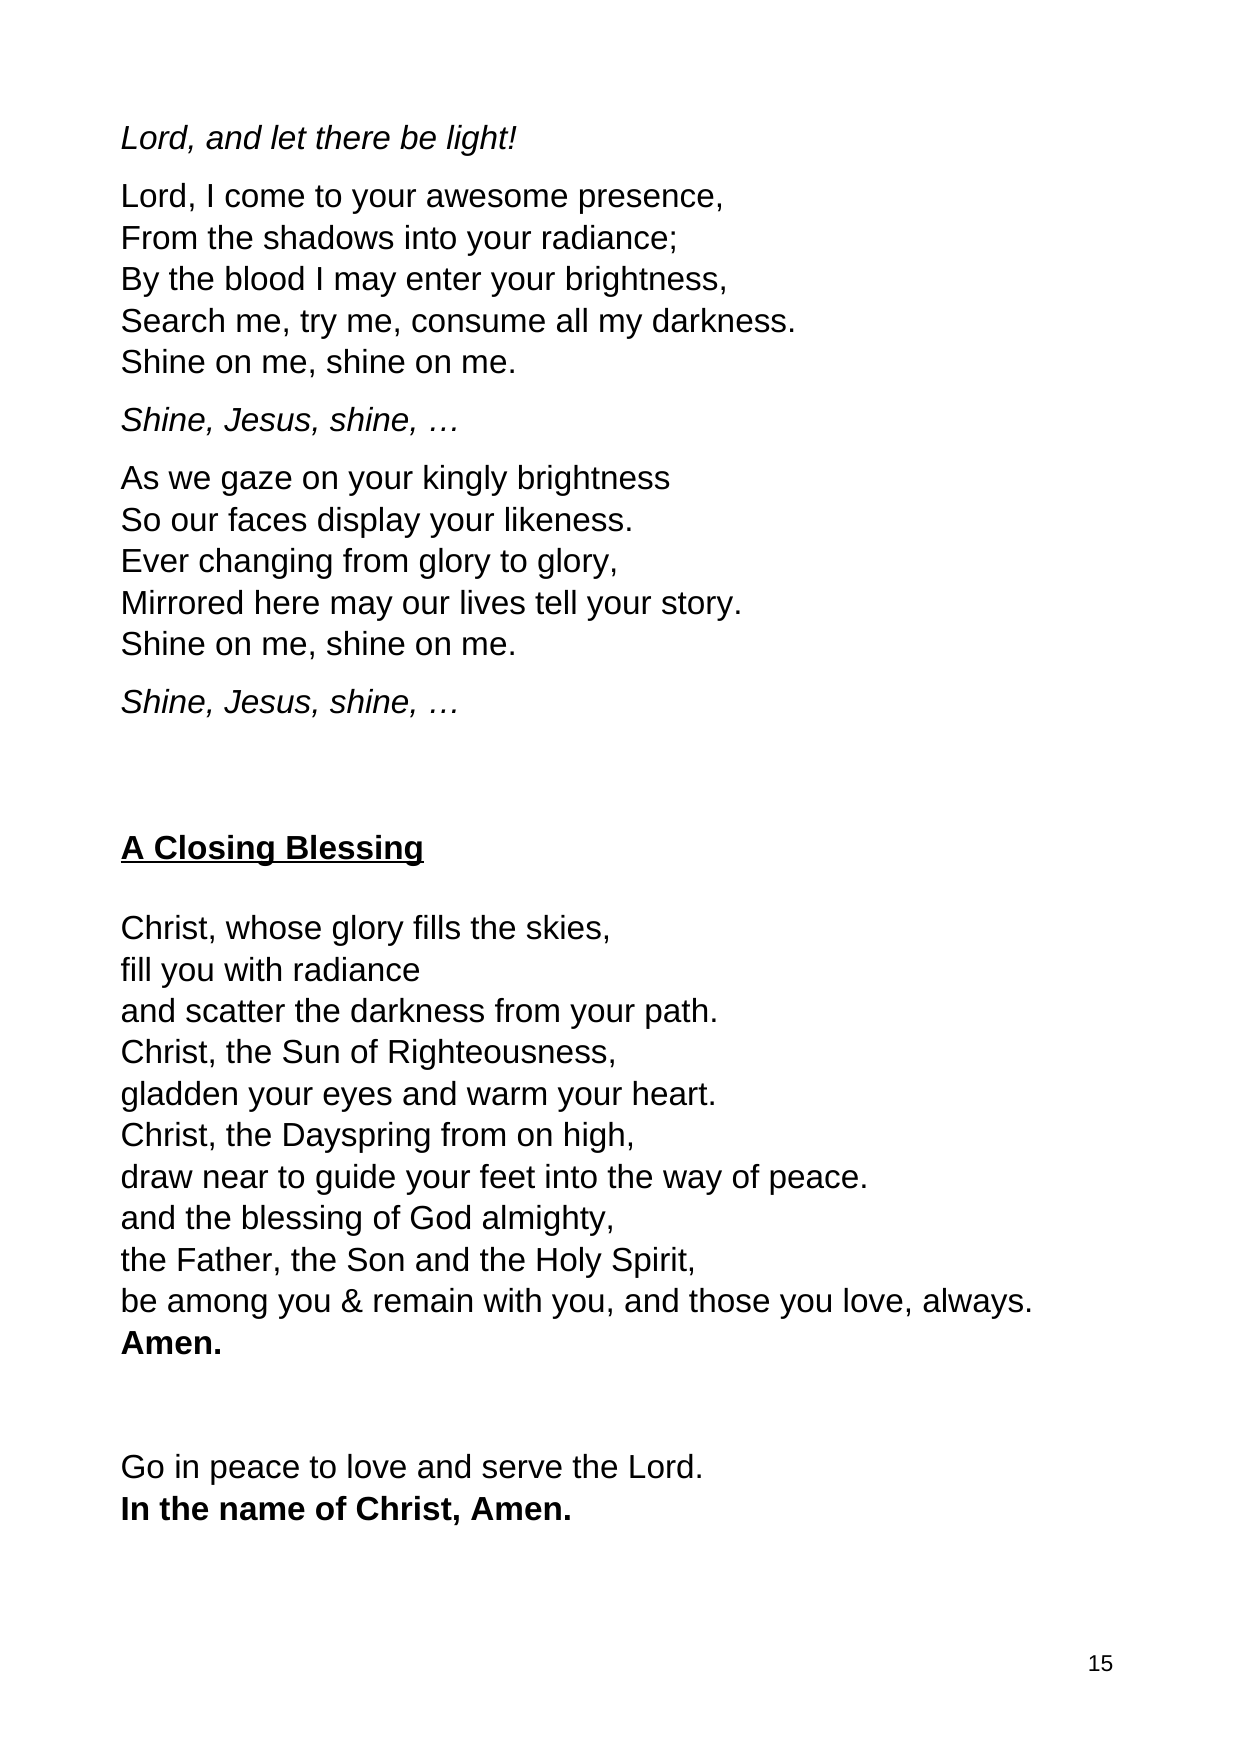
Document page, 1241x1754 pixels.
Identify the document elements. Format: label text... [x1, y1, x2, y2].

text Lord, I come to your awesome presence, From the shadows into your radiance; By the blood I may enter your brightness, Search me, try me, consume all my darkness. Shine on me, shine on me. [120, 176, 1124, 381]
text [120, 118, 1124, 157]
text Christ, whose glory fills the skies, fill you with radiance and scatter the darkness from your path. Christ, the Sun of Righteousness, gladden your eyes and warm your heart. Christ, the Dayspring from on high, draw near to guide your feet into the way of peace. and the blessing of God almighty, the Father, the Son and the Holy Spirit, be among you & remain with you, and those you love, always. Amen. Go in peace to love and serve the Lord. In the name of Christ, Amen. [120, 886, 1124, 1527]
text Shine, Jesus, shine, … [120, 400, 1124, 439]
text A Closing Blessing [120, 828, 1124, 866]
text As we gaze on your kingly brightness So our faces display your likeness. Ever changing from glory to glory, Mirrored here may our lives tell your story. Shine on me, shine on me. [120, 458, 1124, 663]
text Shine, Jesus, shine, … [120, 682, 1124, 721]
